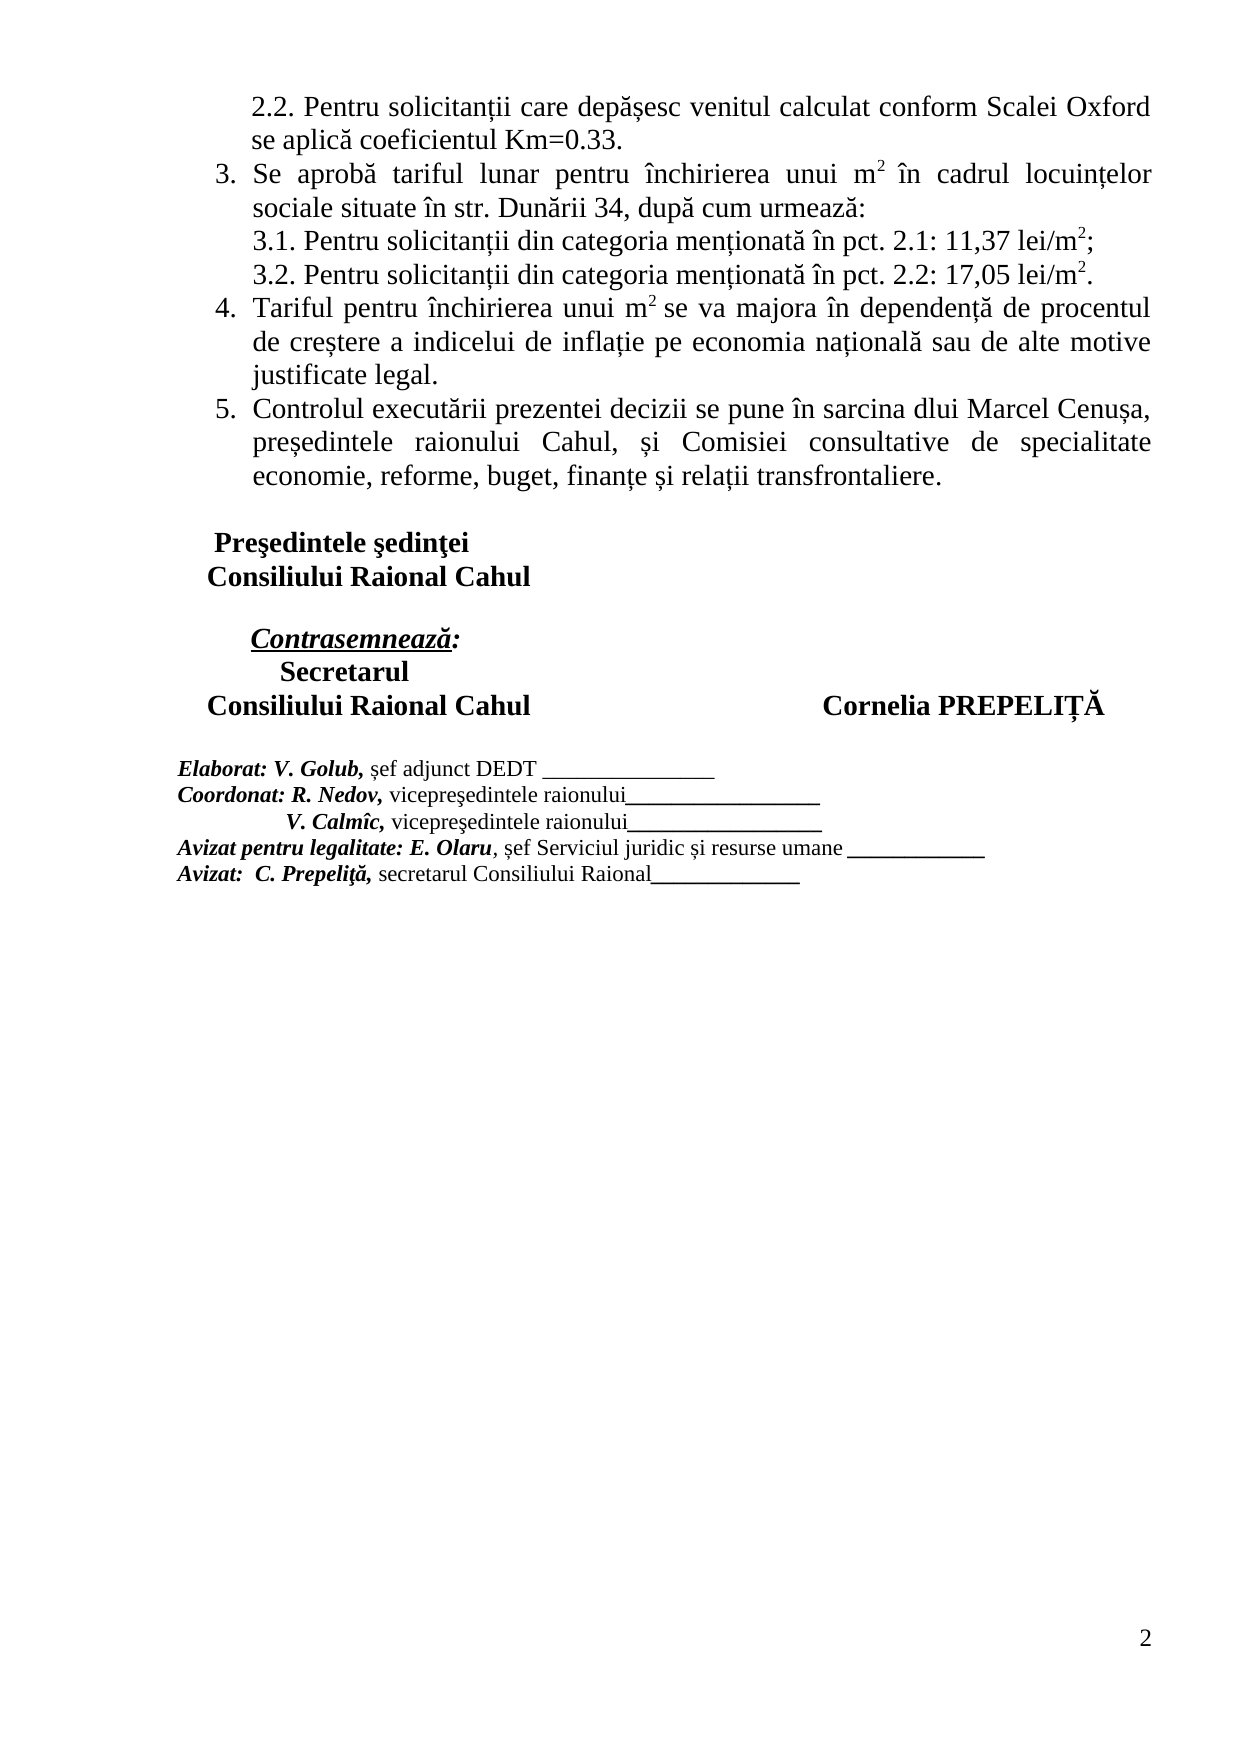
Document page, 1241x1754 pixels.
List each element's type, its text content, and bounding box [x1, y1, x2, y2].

text Secretarul [207, 654, 1152, 688]
text V. Calmîc, vicepreşedintele raionului_________________ [251, 808, 1152, 834]
list Se aprobă tariful lunar pentru închirierea unui m2 în cadrul locuințelor sociale situate în str. Dunării 34, după cum urmează: [215, 156, 1152, 223]
list Tariful pentru închirierea unui m2 se va majora în dependență de procentul de creștere a indicelui de inflație pe economia națională sau de alte motive justificate legal. [215, 290, 1152, 391]
text 2.2. Pentru solicitanții care depășesc venitul calculat conform Scalei Oxford se aplică coeficientul Km=0.33. [251, 89, 1152, 156]
list Controlul executării prezentei decizii se pune în sarcina dlui Marcel Cenușa, președintele raionului Cahul, și Comisiei consultative de specialitate economie, reforme, buget, finanțe și relații transfrontaliere. [215, 391, 1152, 492]
list 3.2. Pentru solicitanții din categoria menționată în pct. 2.2: 17,05 lei/m2. [252, 257, 1152, 290]
text Avizat pentru legalitate: E. Olaru, șef Serviciul juridic și resurse umane ____________ [177, 834, 1152, 861]
text Consiliului Raional Cahul Cornelia PREPELIȚĂ [207, 688, 1152, 722]
list 3.1. Pentru solicitanții din categoria menționată în pct. 2.1: 11,37 lei/m2; [252, 223, 1152, 257]
text Contrasemnează: [207, 621, 1152, 654]
text Avizat: C. Prepeliţă, secretarul Consiliului Raional_____________ [177, 861, 1152, 887]
text Consiliului Raional Cahul [207, 559, 1152, 592]
text Preşedintele şedinţei [207, 525, 1152, 559]
text Elaborat: V. Golub, șef adjunct DEDT _______________ [177, 755, 1152, 781]
text Coordonat: R. Nedov, vicepreşedintele raionului_________________ [177, 781, 1152, 808]
